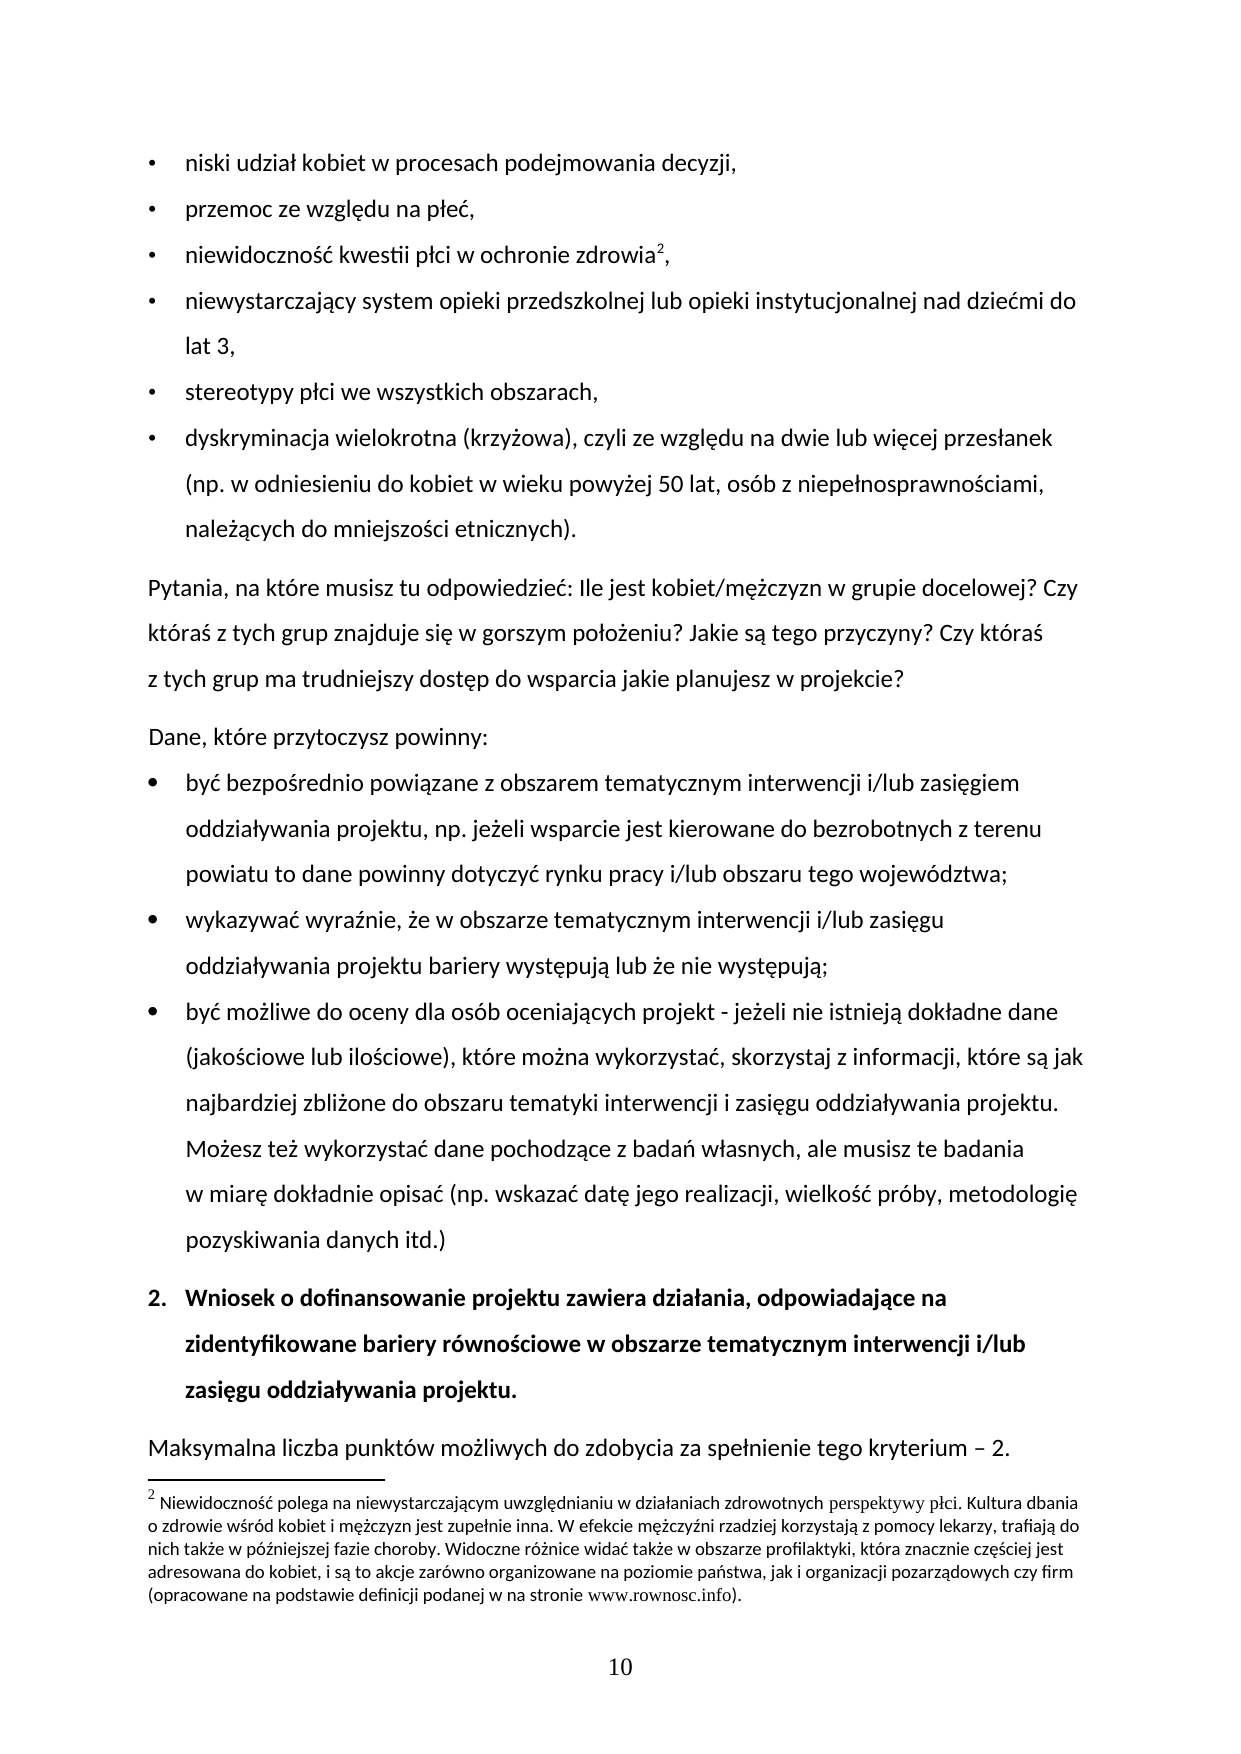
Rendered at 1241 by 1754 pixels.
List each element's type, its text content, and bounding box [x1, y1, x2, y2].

list stereotypy płci we wszystkich obszarach, [148, 376, 1093, 407]
list niski udział kobiet w procesach podejmowania decyzji, [148, 148, 1093, 178]
list wykazywać wyraźnie, że w obszarze tematycznym interwencji i/lub zasięgu oddziaływania projektu bariery występują lub że nie występują; [148, 904, 1093, 981]
list dyskryminacja wielokrotna (krzyżowa), czyli ze względu na dwie lub więcej przesłanek (np. w odniesieniu do kobiet w wieku powyżej 50 lat, osób z niepełnosprawnościami, należących do mniejszości etnicznych). [148, 422, 1093, 544]
text Dane, które przytoczysz powinny: [148, 721, 1093, 752]
list być bezpośrednio powiązane z obszarem tematycznym interwencji i/lub zasięgiem oddziaływania projektu, np. jeżeli wsparcie jest kierowane do bezrobotnych z terenu powiatu to dane powinny dotyczyć rynku pracy i/lub obszaru tego województwa; [148, 767, 1093, 889]
list być możliwe do oceny dla osób oceniających projekt - jeżeli nie istnieją dokładne dane (jakościowe lub ilościowe), które można wykorzystać, skorzystaj z informacji, które są jak najbardziej zbliżone do obszaru tematyki interwencji i zasięgu oddziaływania projektu. Możesz też wykorzystać dane pochodzące z badań własnych, ale musisz te badania w miarę dokładnie opisać (np. wskazać datę jego realizacji, wielkość próby, metodologię pozyskiwania danych itd.) [148, 996, 1093, 1255]
list niewystarczający system opieki przedszkolnej lub opieki instytucjonalnej nad dziećmi do lat 3, [148, 285, 1093, 361]
text Pytania, na które musisz tu odpowiedzieć: Ile jest kobiet/mężczyzn w grupie docelowej? Czy któraś z tych grup znajduje się w gorszym położeniu? Jakie są tego przyczyny? Czy któraś z tych grup ma trudniejszy dostęp do wsparcia jakie planujesz w projekcie? [148, 572, 1093, 694]
list przemoc ze względu na płeć, [148, 193, 1093, 224]
list niewidoczność kwestii płci w ochronie zdrowia, [148, 239, 1093, 269]
text Maksymalna liczba punktów możliwych do zdobycia za spełnienie tego kryterium – 2. [148, 1432, 1093, 1463]
list Wniosek o dofinansowanie projektu zawiera działania, odpowiadające na zidentyfikowane bariery równościowe w obszarze tematycznym interwencji i/lub zasięgu oddziaływania projektu. [148, 1283, 1093, 1404]
